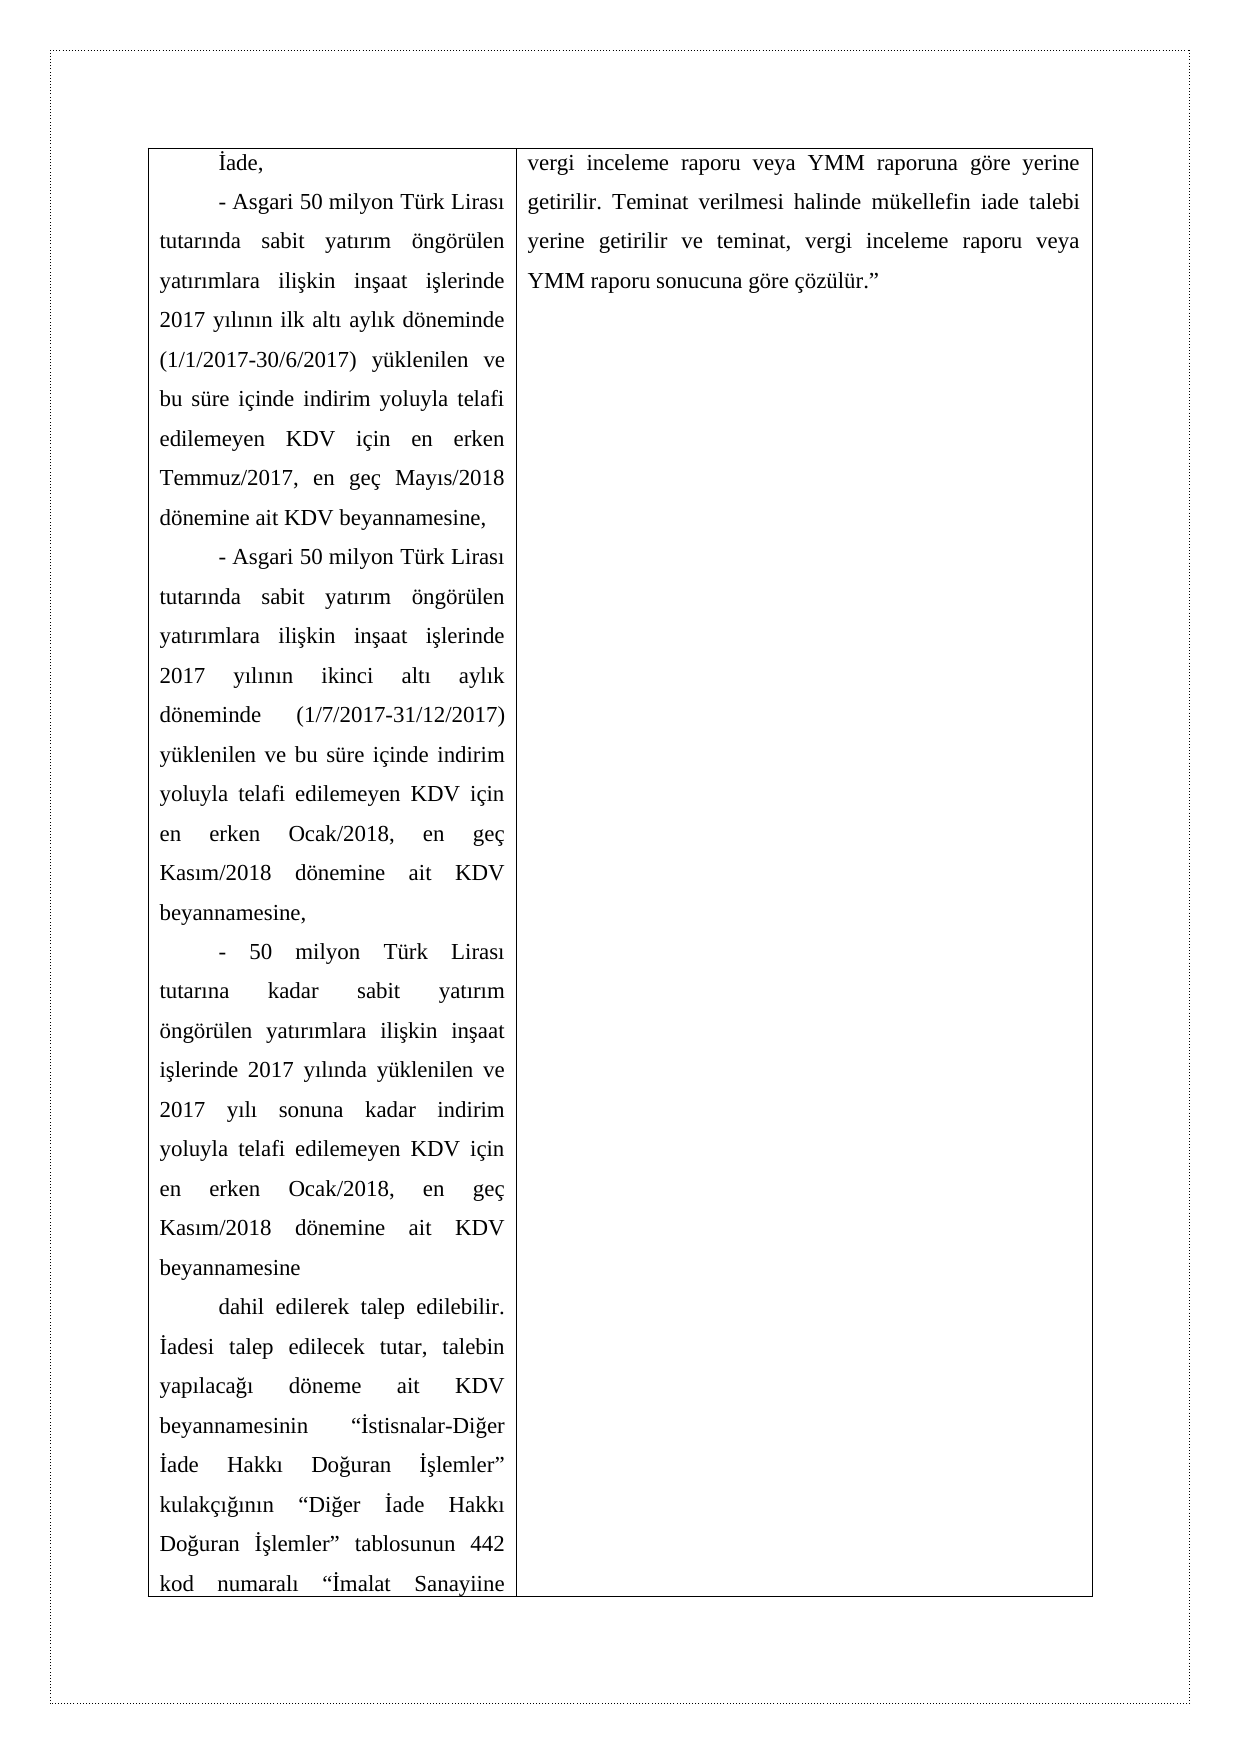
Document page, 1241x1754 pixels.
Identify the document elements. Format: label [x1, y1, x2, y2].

table_cell [517, 149, 1092, 1596]
table_cell [149, 149, 516, 1596]
